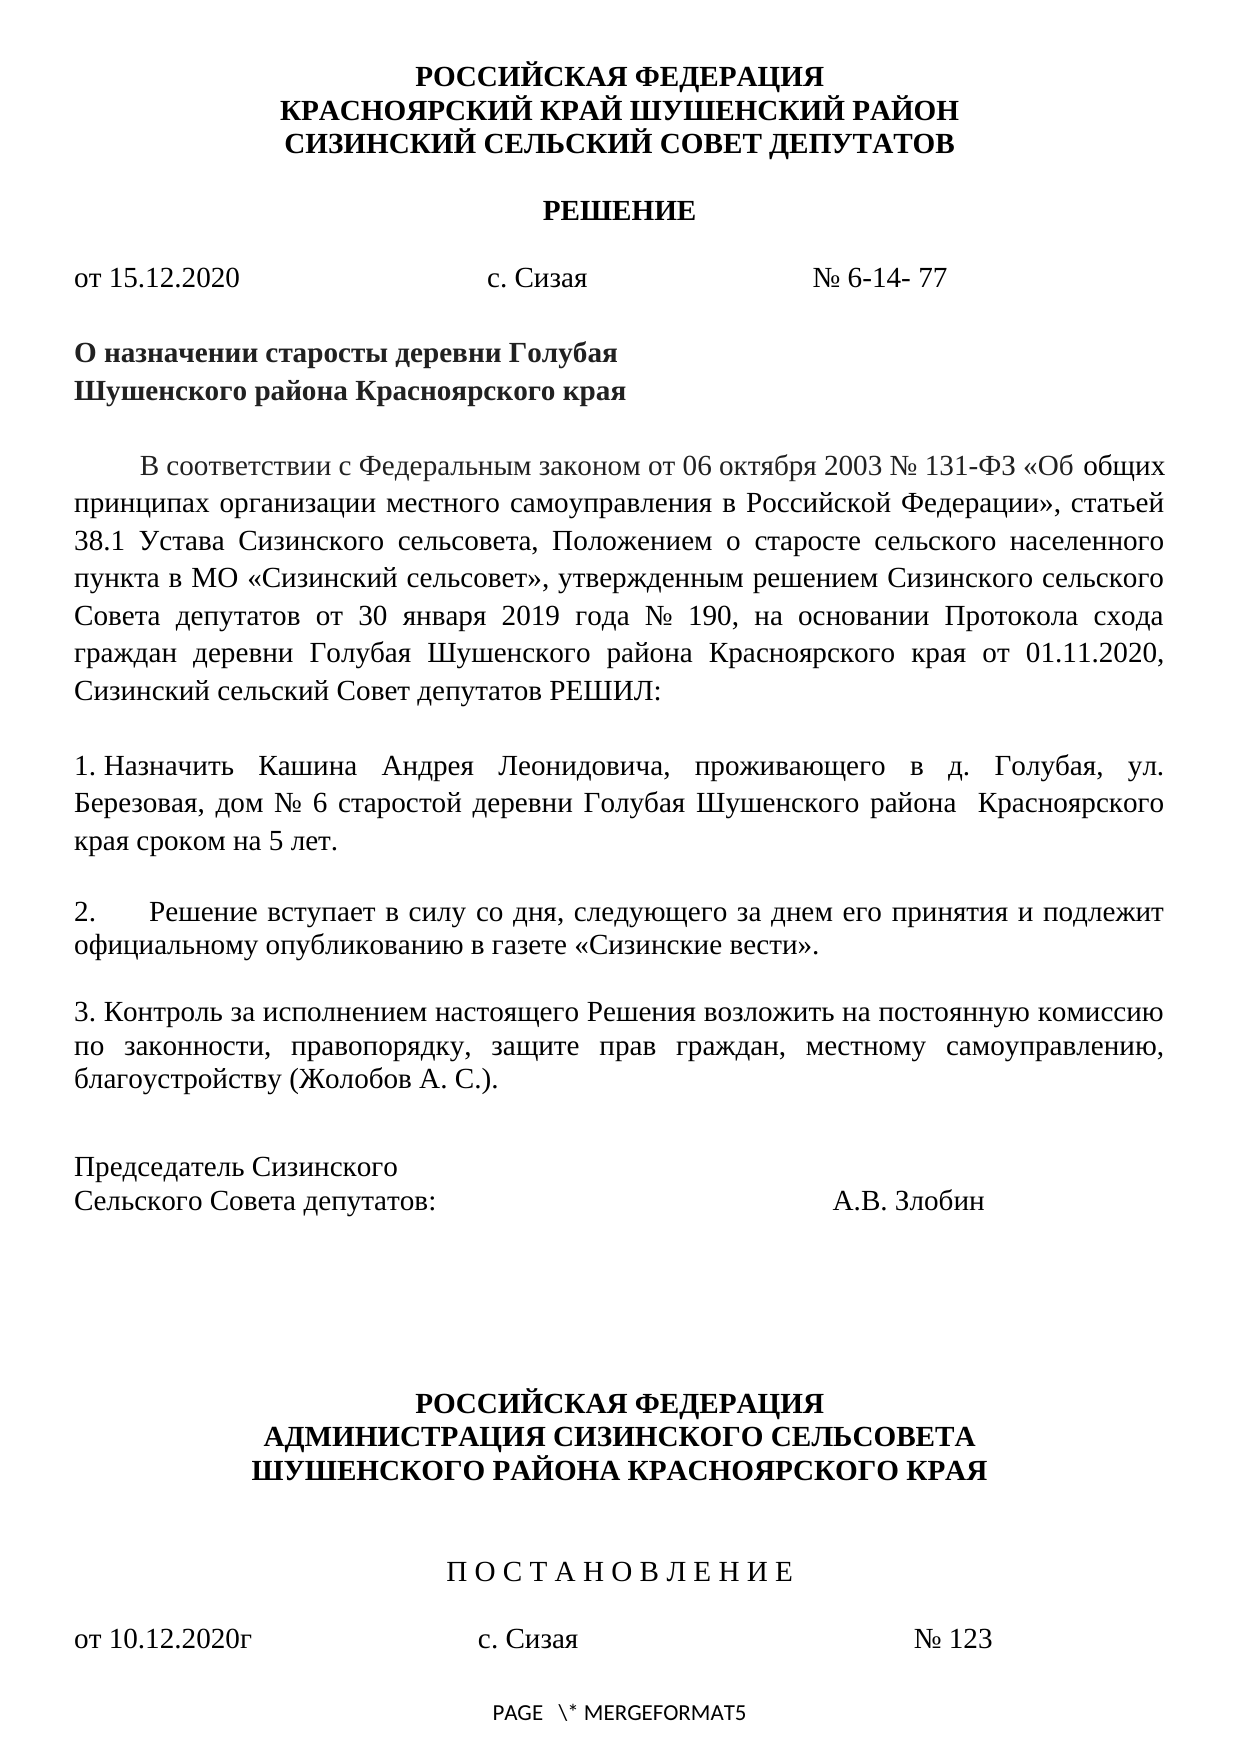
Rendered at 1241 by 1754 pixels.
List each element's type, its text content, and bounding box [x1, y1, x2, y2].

text О назначении старосты деревни Голубая Шушенского района Красноярского края [74, 331, 1165, 406]
text РОССИЙСКАЯ ФЕДЕРАЦИЯ [74, 1386, 1165, 1419]
text В соответствии с Федеральным законом от 06 октября 2003 № 131-ФЗ «Об общих принципах организации местного самоуправления в Российской Федерации», статьей 38.1 Устава Сизинского сельсовета, Положением о старосте сельского населенного пункта в МО «Сизинский сельсовет», утвержденным решением Сизинского сельского Совета депутатов от 30 января 2019 года № 190, на основании Протокола схода граждан деревни Голубая Шушенского района Красноярского края от 01.11.2020, Сизинский сельский Совет депутатов РЕШИЛ: [74, 444, 1165, 706]
text Председатель Сизинского [74, 1149, 1165, 1183]
text Сельского Совета депутатов: А.В. Злобин [74, 1183, 1165, 1217]
text СИЗИНСКИЙ СЕЛЬСКИЙ СОВЕТ ДЕПУТАТОВ [74, 126, 1165, 160]
text АДМИНИСТРАЦИЯ СИЗИНСКОГО СЕЛЬСОВЕТА [74, 1419, 1165, 1453]
text от 10.12.2020г с. Сизая № 123 [74, 1621, 1165, 1654]
list Контроль за исполнением настоящего Решения возложить на постоянную комиссию по законности, правопорядку, защите прав граждан, местному самоуправлению, благоустройству (Жолобов А. С.). [74, 994, 1165, 1095]
text П О С Т А Н О В Л Е Н И Е [74, 1554, 1165, 1587]
text РЕШЕНИЕ [74, 193, 1165, 227]
text РОССИЙСКАЯ ФЕДЕРАЦИЯ [74, 59, 1165, 93]
text ШУШЕНСКОГО РАЙОНА КРАСНОЯРСКОГО КРАЯ [74, 1453, 1165, 1487]
list Назначить Кашина Андрея Леонидовича, проживающего в д. Голубая, ул. Березовая, дом № 6 старостой деревни Голубая Шушенского района Красноярского края сроком на 5 лет. [74, 744, 1165, 856]
text от 15.12.2020 с. Сизая № 6-14- 77 [74, 260, 1165, 294]
text КРАСНОЯРСКИЙ КРАЙ ШУШЕНСКИЙ РАЙОН [74, 93, 1165, 126]
list Решение вступает в силу со дня, следующего за днем его принятия и подлежит официальному опубликованию в газете «Сизинские вести». [74, 894, 1165, 961]
